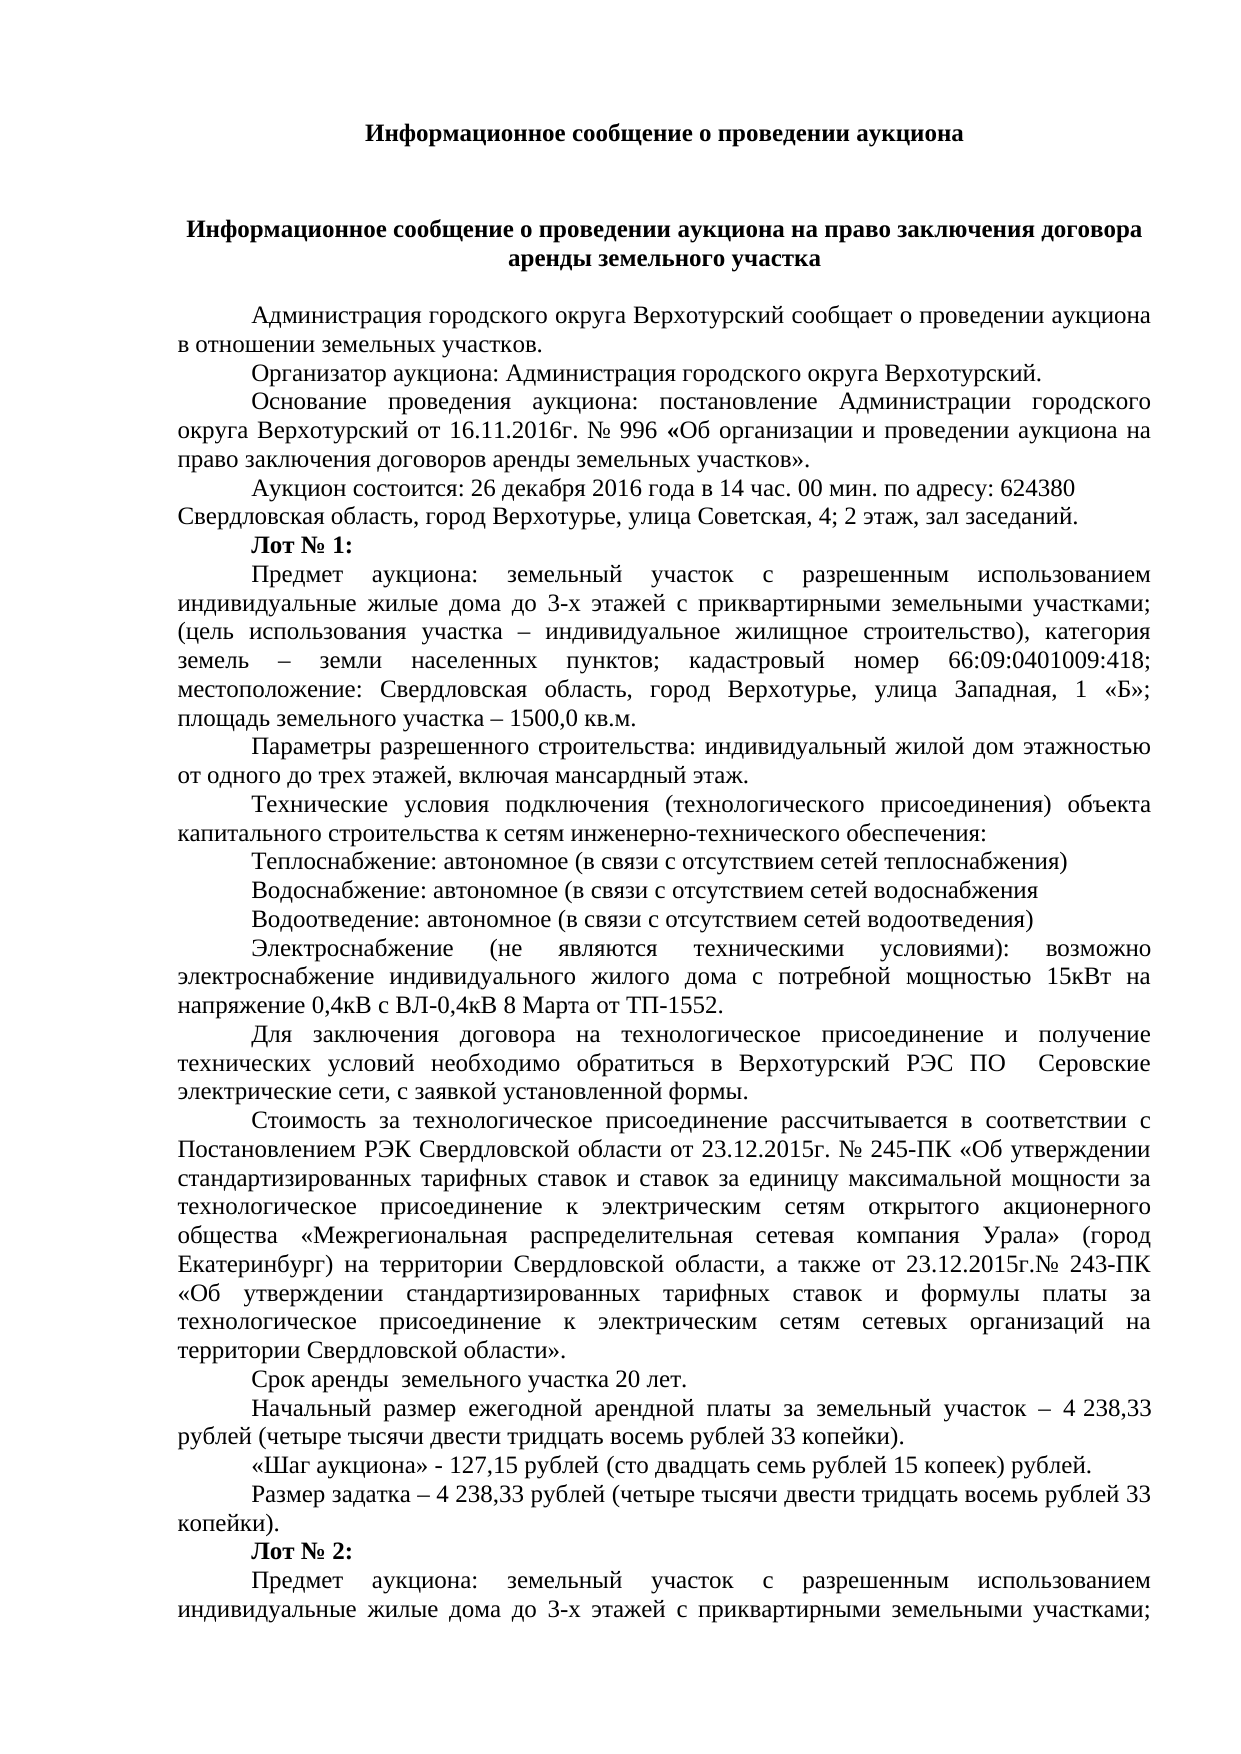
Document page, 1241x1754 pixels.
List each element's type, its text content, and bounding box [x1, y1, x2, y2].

text Теплоснабжение: автономное (в связи с отсутствием сетей теплоснабжения) [177, 846, 1152, 875]
text Водоотведение: автономное (в связи с отсутствием сетей водоотведения) [177, 904, 1152, 933]
text Информационное сообщение о проведении аукциона [177, 118, 1152, 147]
text «Шаг аукциона» - 127,15 рублей (сто двадцать семь рублей 15 копеек) рублей. [177, 1450, 1152, 1479]
text Электроснабжение (не являются техническими условиями): возможно электроснабжение индивидуального жилого дома с потребной мощностью 15кВт на напряжение 0,4кВ с ВЛ-0,4кВ 8 Марта от ТП-1552. [177, 933, 1152, 1019]
text Основание проведения аукциона: постановление Администрации городского округа Верхотурский от 16.11.2016г. № 996 «Об организации и проведении аукциона на право заключения договоров аренды земельных участков». [177, 386, 1152, 473]
text Размер задатка – 4 238,33 рублей (четыре тысячи двести тридцать восемь рублей 33 копейки). [177, 1479, 1152, 1536]
text Для заключения договора на технологическое присоединение и получение технических условий необходимо обратиться в Верхотурский РЭС ПО Серовские электрические сети, с заявкой установленной формы. [177, 1019, 1152, 1105]
text Аукцион состоится: 26 декабря 2016 года в 14 час. 00 мин. по адресу: 624380 [177, 473, 1152, 501]
text Организатор аукциона: Администрация городского округа Верхотурский. [177, 358, 1152, 386]
text Свердловская область, город Верхотурье, улица Советская, 4; 2 этаж, зал заседаний. [177, 501, 1152, 530]
text Предмет аукциона: земельный участок с разрешенным использованием индивидуальные жилые дома до 3-х этажей с приквартирными земельными участками; (цель использования участка – индивидуальное жилищное строительство), категория земель – земли населенных пунктов; кадастровый номер 66:09:0401009:418; местоположение: Свердловская область, город Верхотурье, улица Западная, 1 «Б»; площадь земельного участка – 1500,0 кв.м. [177, 559, 1152, 731]
text Начальный размер ежегодной арендной платы за земельный участок – 4 238,33 рублей (четыре тысячи двести тридцать восемь рублей 33 копейки). [177, 1393, 1152, 1450]
text Водоснабжение: автономное (в связи с отсутствием сетей водоснабжения [177, 875, 1152, 904]
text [177, 1565, 1152, 1623]
text Информационное сообщение о проведении аукциона на право заключения договора аренды земельного участка [177, 214, 1152, 271]
text Администрация городского округа Верхотурский сообщает о проведении аукциона в отношении земельных участков. [177, 300, 1152, 358]
text Срок аренды земельного участка 20 лет. [177, 1364, 1152, 1393]
text Лот № 1: [177, 530, 1152, 559]
text Лот № 2: [177, 1536, 1152, 1565]
text Технические условия подключения (технологического присоединения) объекта капитального строительства к сетям инженерно-технического обеспечения: [177, 789, 1152, 846]
text Параметры разрешенного строительства: индивидуальный жилой дом этажностью от одного до трех этажей, включая мансардный этаж. [177, 731, 1152, 789]
